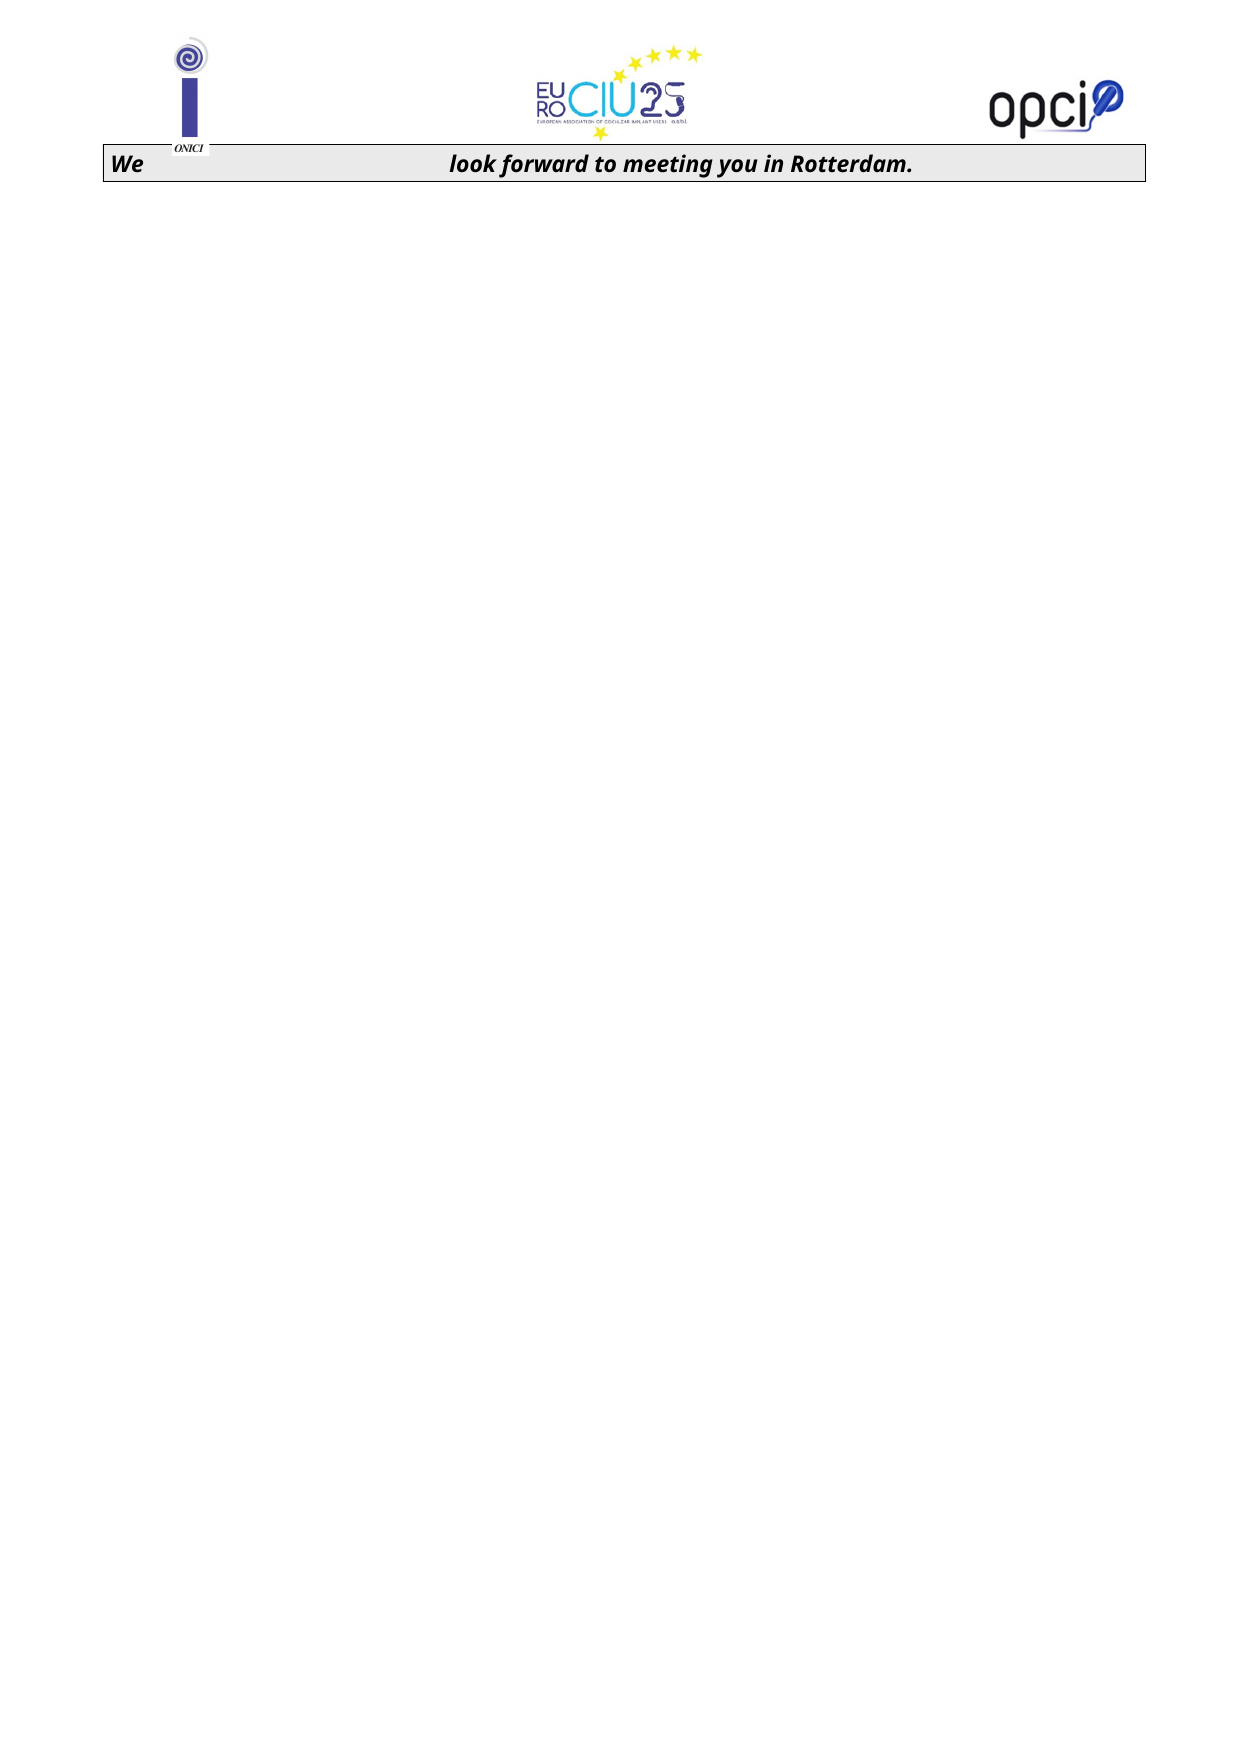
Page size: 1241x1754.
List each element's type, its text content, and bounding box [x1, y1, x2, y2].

picture [536, 44, 704, 142]
picture [988, 69, 1124, 142]
picture [171, 32, 210, 155]
text We look forward to meeting you in Rotterdam. [104, 145, 1145, 181]
